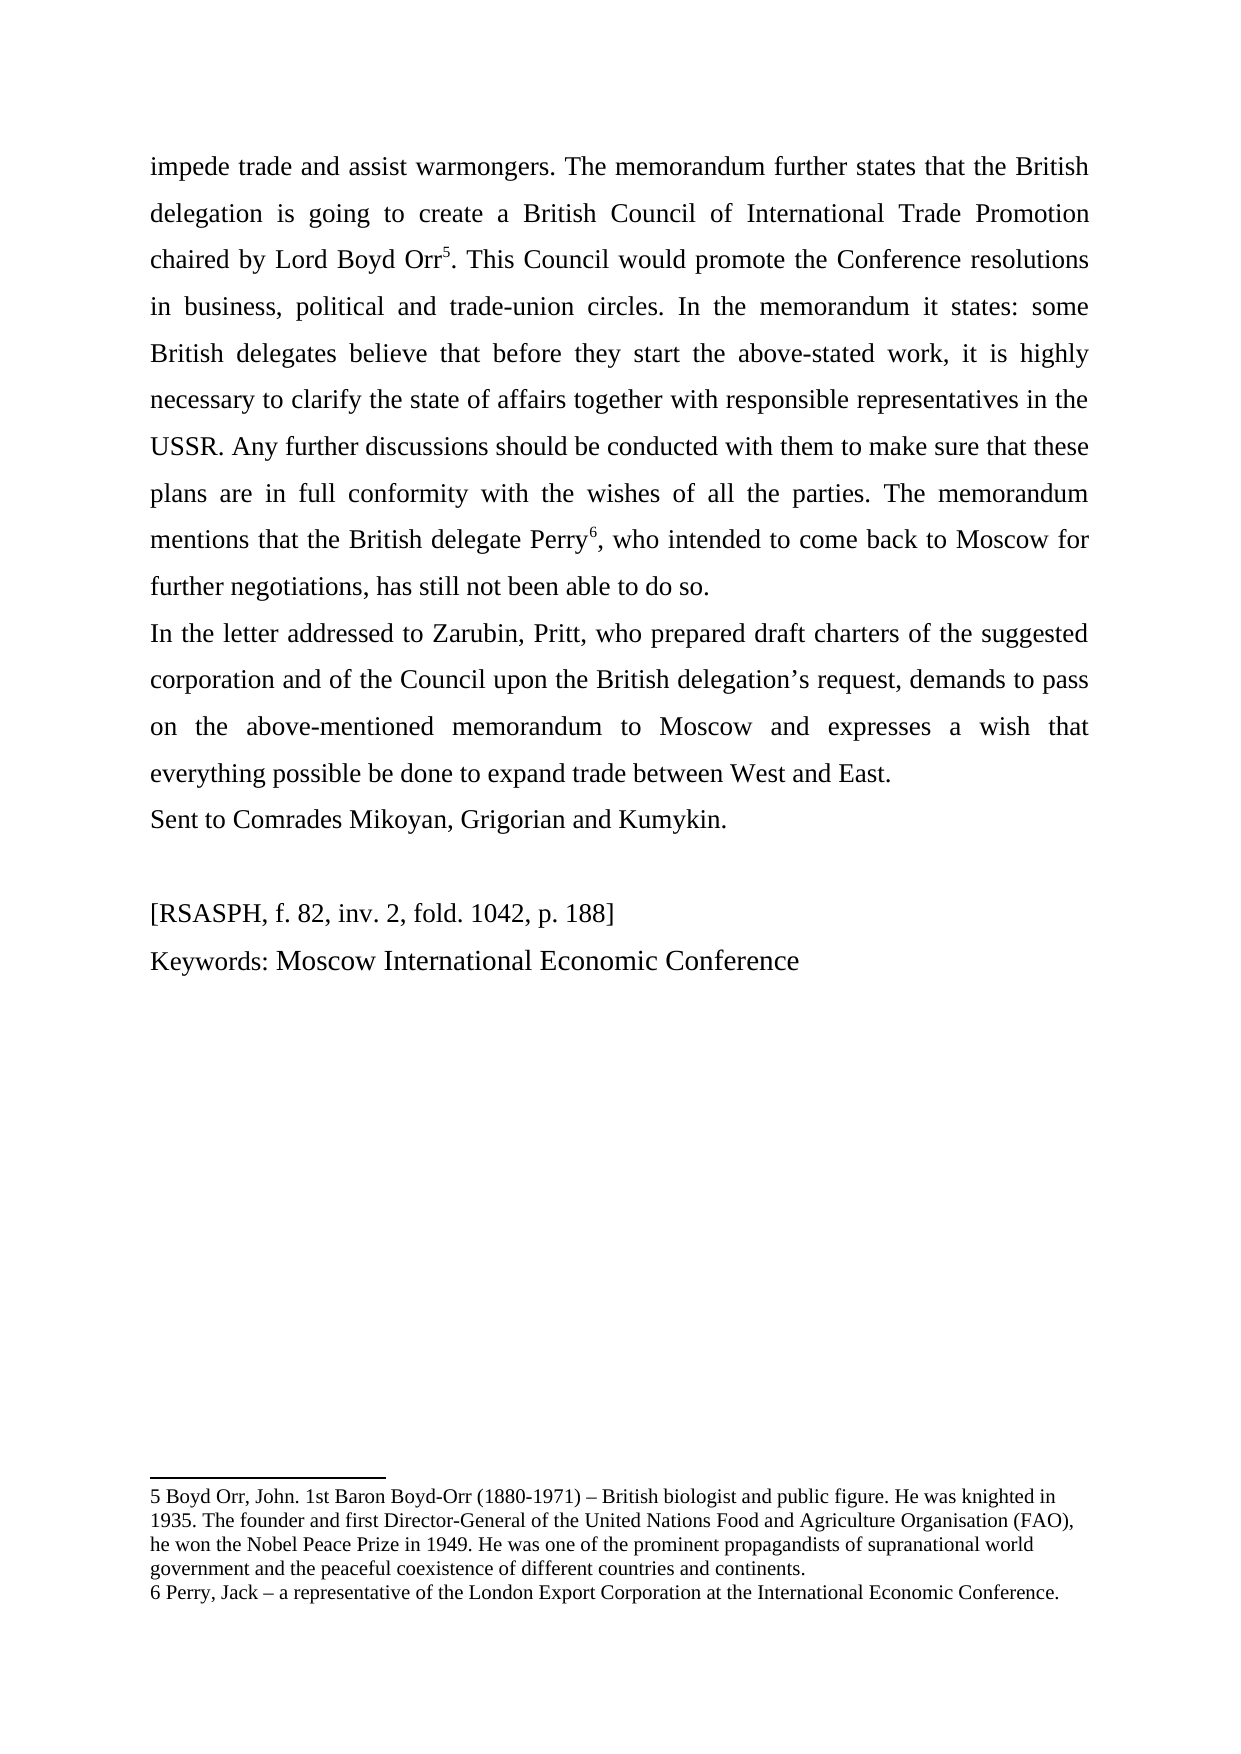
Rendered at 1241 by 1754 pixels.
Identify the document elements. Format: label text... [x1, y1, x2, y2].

text Sent to Comrades Mikoyan, Grigorian and Kumykin. [150, 803, 1090, 834]
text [150, 150, 1090, 601]
text Keywords: Moscow International Economic Conference [150, 943, 1090, 977]
text In the letter addressed to Zarubin, Pritt, who prepared draft charters of the suggested corporation and of the Council upon the British delegation’s request, demands to pass on the above-mentioned memorandum to Moscow and expresses a wish that everything possible be done to expand trade between West and East. [150, 617, 1090, 788]
text [RSASPH, f. 82, inv. 2, fold. 1042, p. 188] [150, 897, 1090, 928]
